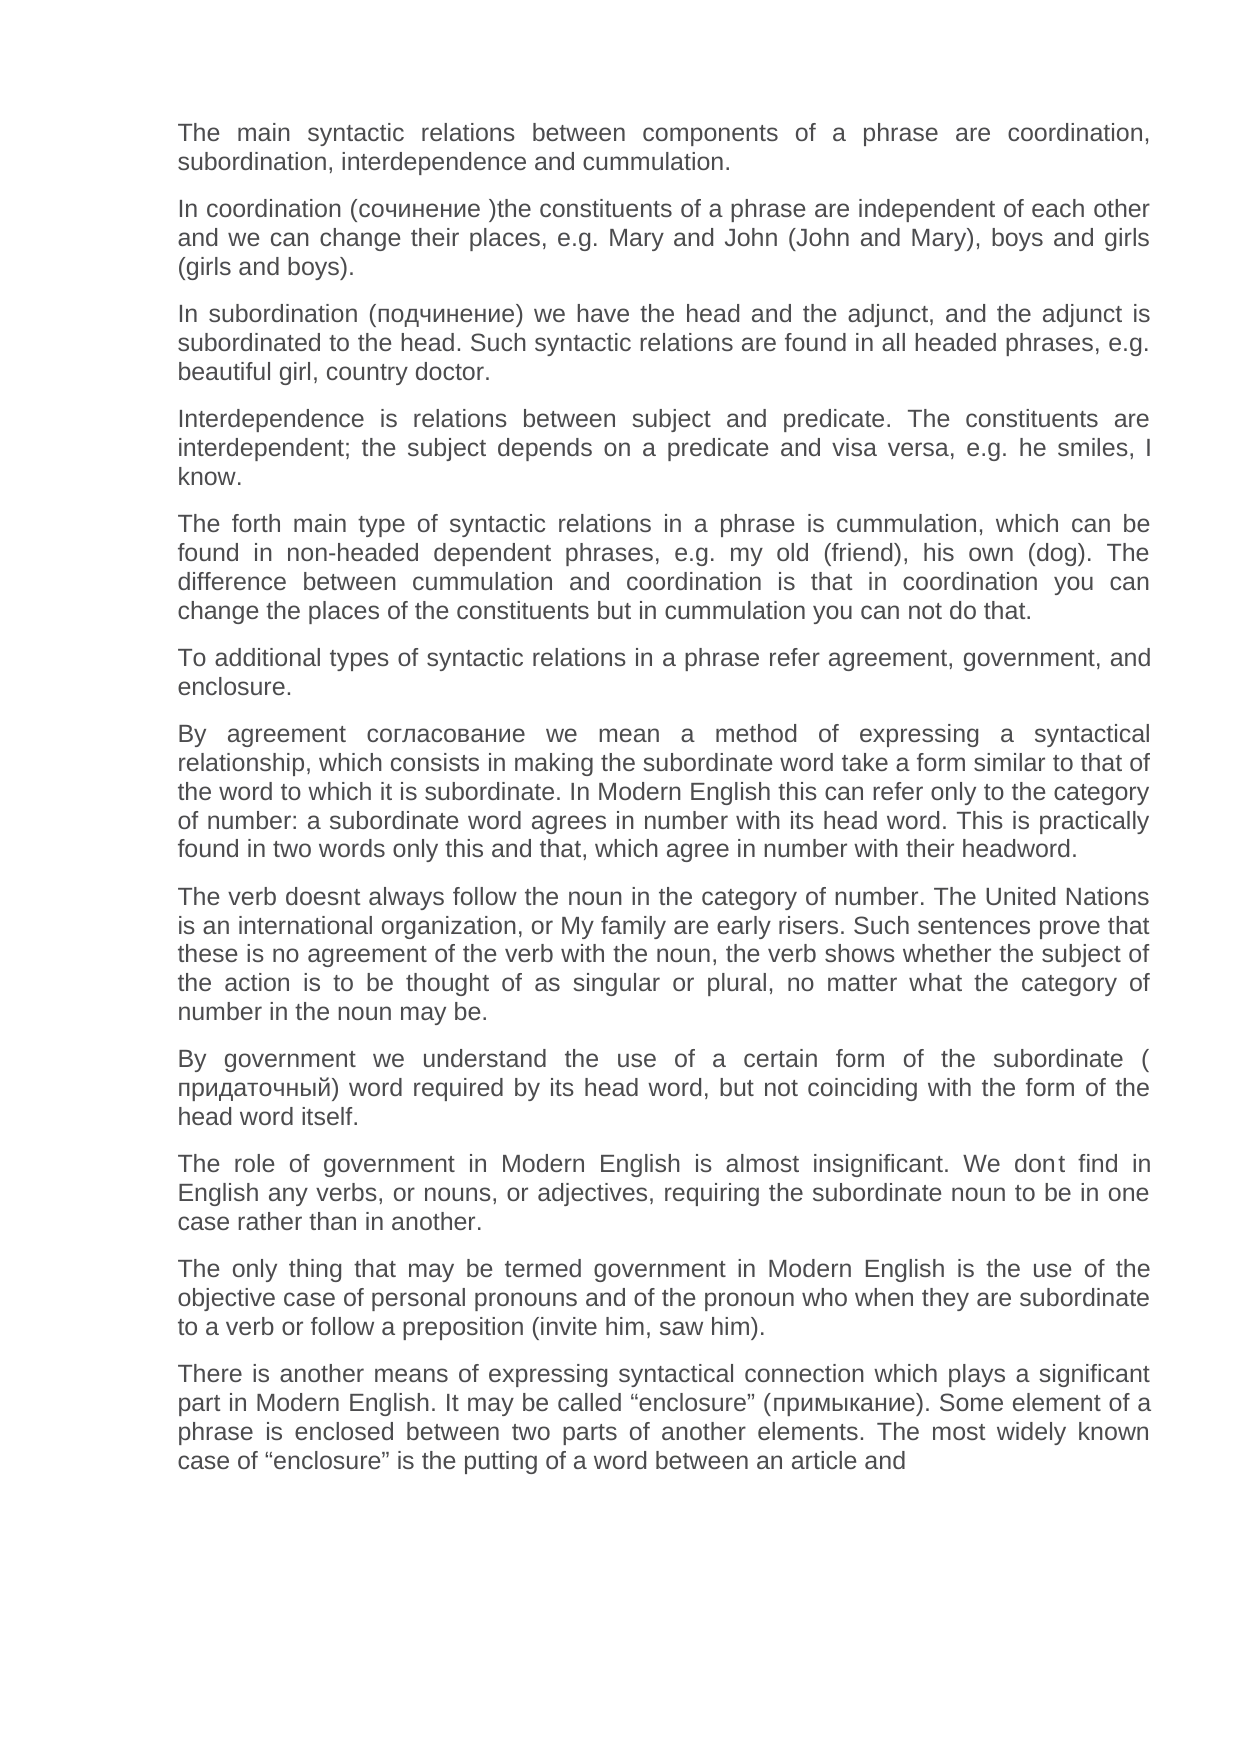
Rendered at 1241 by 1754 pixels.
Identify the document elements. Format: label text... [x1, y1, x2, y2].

text The role of government in Modern English is almost insignificant. We dont find in English any verbs, or nouns, or adjectives, requiring the subordinate noun to be in one case rather than in another. [177, 1149, 1152, 1236]
text There is another means of expressing syntactical connection which plays a significant part in Modern English. It may be called “enclosure” (примыкание). Some element of a phrase is enclosed between two parts of another elements. The most widely known case of “enclosure” is the putting of a word between an article and [177, 1359, 1152, 1474]
text By government we understand the use of a certain form of the subordinate ( придаточный) word required by its head word, but not coinciding with the form of the head word itself. [177, 1044, 1152, 1131]
text In coordination (сочинение )the constituents of a phrase are independent of each other and we can change their places, e.g. Mary and John (John and Mary), boys and girls (girls and boys). [177, 194, 1152, 281]
text In subordination (подчинение) we have the head and the adjunct, and the adjunct is subordinated to the head. Such syntactic relations are found in all headed phrases, e.g. beautiful girl, country doctor. [177, 299, 1152, 386]
text To additional types of syntactic relations in a phrase refer agreement, government, and enclosure. [177, 643, 1152, 701]
text The forth main type of syntactic relations in a phrase is cummulation, which can be found in non-headed dependent phrases, e.g. my old (friend), his own (dog). The difference between cummulation and coordination is that in coordination you can change the places of the constituents but in cummulation you can not do that. [177, 509, 1152, 624]
text The verb doesnt always follow the noun in the category of number. The United Nations is an international organization, or My family are early risers. Such sentences prove that these is no agreement of the verb with the noun, the verb shows whether the subject of the action is to be thought of as singular or plural, no matter what the category of number in the noun may be. [177, 882, 1152, 1026]
text Interdependence is relations between subject and predicate. The constituents are interdependent; the subject depends on a predicate and visa versa, e.g. he smiles, I know. [177, 404, 1152, 491]
text The only thing that may be termed government in Modern English is the use of the objective case of personal pronouns and of the pronoun who when they are subordinate to a verb or follow a preposition (invite him, saw him). [177, 1254, 1152, 1341]
text The main syntactic relations between components of a phrase are coordination, subordination, interdependence and cummulation. [177, 118, 1152, 176]
text By agreement согласование we mean a method of expressing a syntactical relationship, which consists in making the subordinate word take a form similar to that of the word to which it is subordinate. In Modern English this can refer only to the category of number: a subordinate word agrees in number with its head word. This is practically found in two words only this and that, which agree in number with their headword. [177, 719, 1152, 863]
